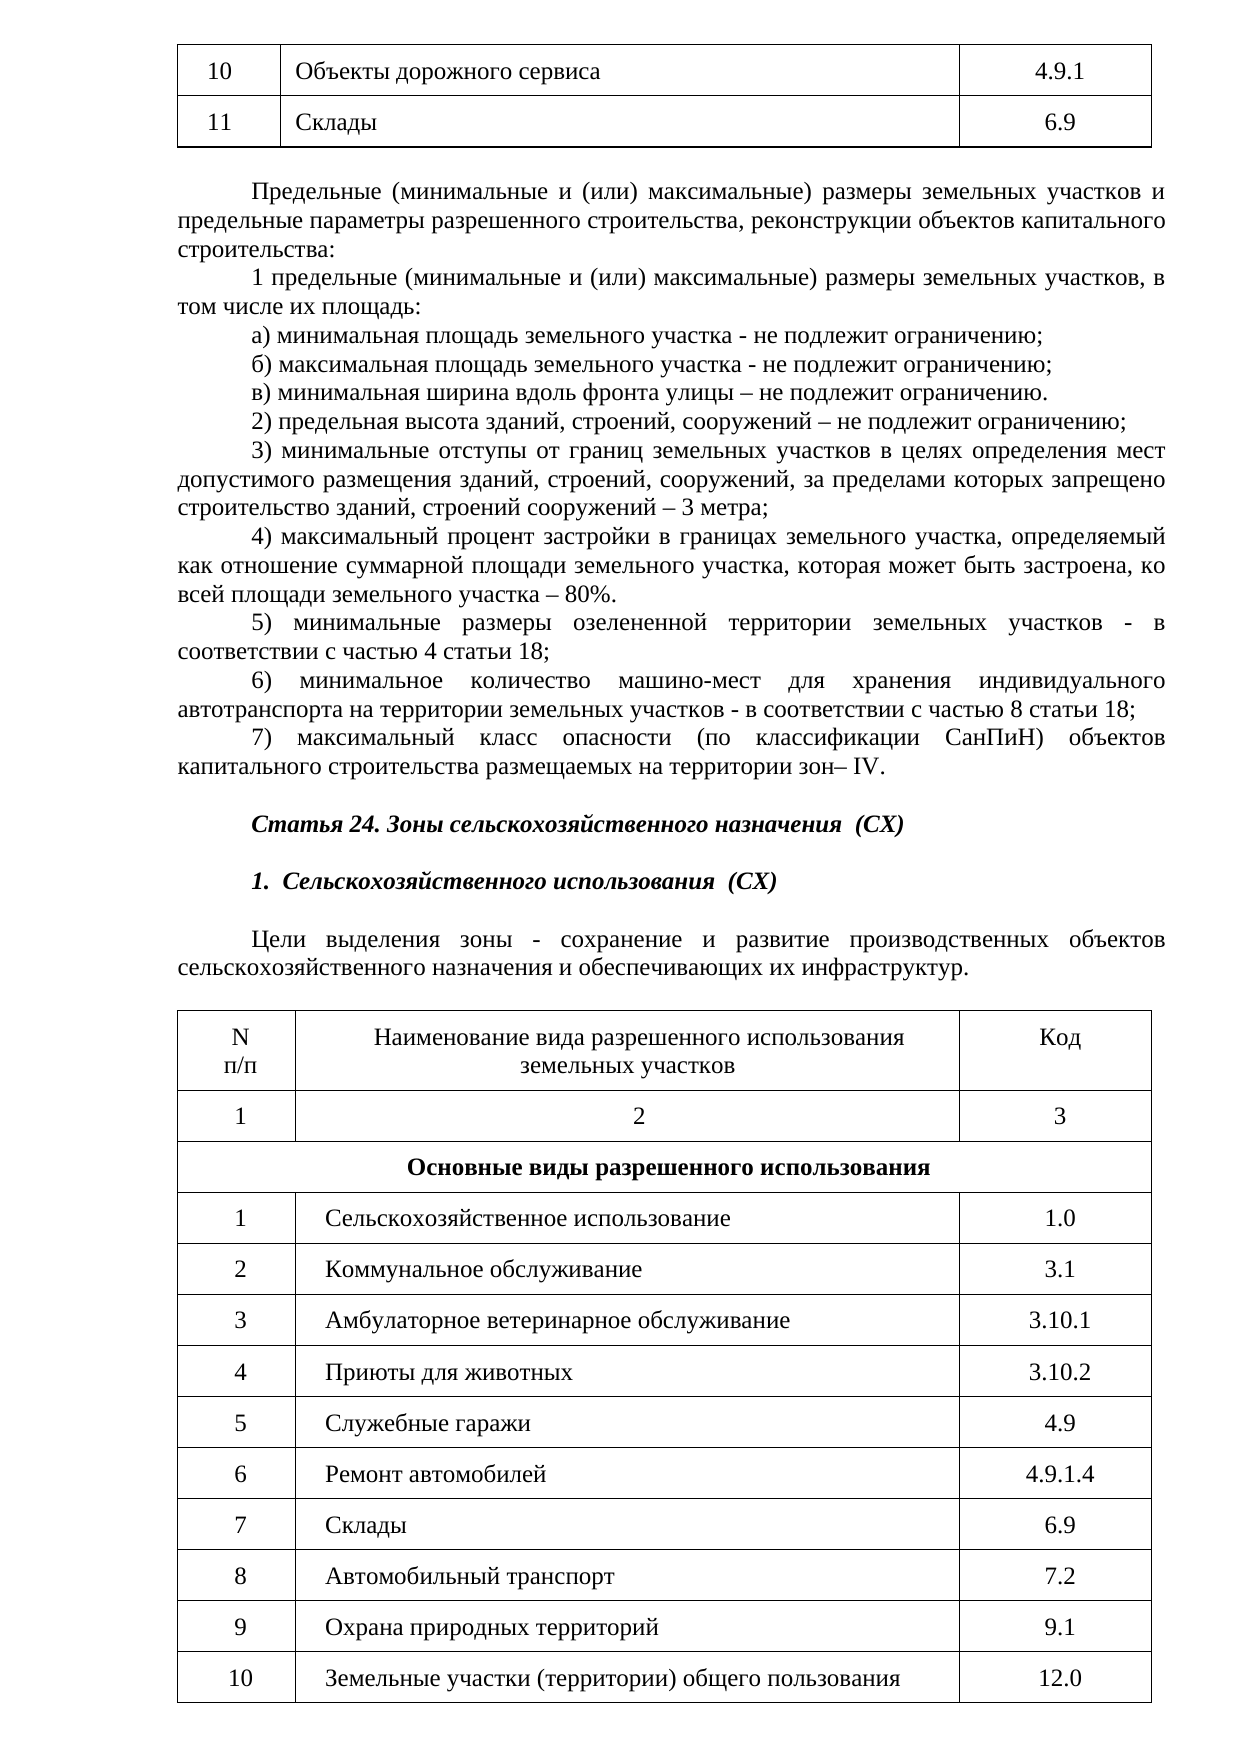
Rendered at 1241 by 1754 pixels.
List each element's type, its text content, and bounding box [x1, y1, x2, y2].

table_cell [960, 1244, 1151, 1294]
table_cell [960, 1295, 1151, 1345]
table_cell Склады [281, 96, 959, 146]
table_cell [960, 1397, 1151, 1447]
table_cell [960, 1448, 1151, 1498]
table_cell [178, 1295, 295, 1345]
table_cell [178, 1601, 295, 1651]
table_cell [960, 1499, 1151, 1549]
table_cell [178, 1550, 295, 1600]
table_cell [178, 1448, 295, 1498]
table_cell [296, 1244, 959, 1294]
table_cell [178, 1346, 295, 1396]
text б) максимальная площадь земельного участка - не подлежит ограничению; [177, 349, 1167, 377]
table_header N п/п [178, 1011, 295, 1090]
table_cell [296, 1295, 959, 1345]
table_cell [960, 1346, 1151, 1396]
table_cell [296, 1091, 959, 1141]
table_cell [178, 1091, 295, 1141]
table_cell Объекты дорожного сервиса [281, 45, 959, 95]
text в) минимальная ширина вдоль фронта улицы – не подлежит ограничению. [177, 377, 1167, 406]
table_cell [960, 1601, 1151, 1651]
text 7) максимальный класс опасности (по классификации СанПиН) объектов капитального строительства размещаемых на территории зон– IV. [177, 722, 1167, 780]
table_cell 6.9 [960, 96, 1151, 146]
text 2) предельная высота зданий, строений, сооружений – не подлежит ограничению; [177, 406, 1167, 435]
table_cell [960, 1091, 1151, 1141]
table_header Код [960, 1011, 1151, 1090]
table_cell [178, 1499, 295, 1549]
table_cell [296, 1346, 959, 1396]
text 5) минимальные размеры озелененной территории земельных участков - в соответствии с частью 4 статьи 18; [177, 607, 1167, 665]
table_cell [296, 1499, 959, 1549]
text Статья 24. Зоны сельскохозяйственного назначения (СХ) [177, 809, 1167, 837]
table_cell 11 [178, 96, 280, 146]
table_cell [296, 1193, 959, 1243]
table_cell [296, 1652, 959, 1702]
text Цели выделения зоны - сохранение и развитие производственных объектов сельскохозяйственного назначения и обеспечивающих их инфраструктур. [177, 924, 1167, 981]
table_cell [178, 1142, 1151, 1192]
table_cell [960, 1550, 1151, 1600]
text 6) минимальное количество машино-мест для хранения индивидуального автотранспорта на территории земельных участков - в соответствии с частью 8 статьи 18; [177, 665, 1167, 722]
table_cell 10 [178, 45, 280, 95]
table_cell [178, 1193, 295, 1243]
text 1 предельные (минимальные и (или) максимальные) размеры земельных участков, в том числе их площадь: [177, 262, 1167, 320]
table_header Наименование вида разрешенного использования земельных участков [296, 1011, 959, 1090]
text 4) максимальный процент застройки в границах земельного участка, определяемый как отношение суммарной площади земельного участка, которая может быть застроена, ко всей площади земельного участка – 80%. [177, 521, 1167, 607]
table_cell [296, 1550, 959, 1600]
table_cell 4.9.1 [960, 45, 1151, 95]
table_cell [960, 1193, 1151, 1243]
text 3) минимальные отступы от границ земельных участков в целях определения мест допустимого размещения зданий, строений, сооружений, за пределами которых запрещено строительство зданий, строений сооружений – ; [177, 435, 1167, 521]
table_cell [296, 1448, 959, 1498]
text а) минимальная площадь земельного участка - не подлежит ограничению; [177, 320, 1167, 349]
list Предельные (минимальные и (или) максимальные) размеры земельных участков и предельные параметры разрешенного строительства, реконструкции объектов капитального строительства: [177, 176, 1167, 262]
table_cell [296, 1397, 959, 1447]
text 1. Сельскохозяйственного использования (СХ) [177, 866, 1167, 895]
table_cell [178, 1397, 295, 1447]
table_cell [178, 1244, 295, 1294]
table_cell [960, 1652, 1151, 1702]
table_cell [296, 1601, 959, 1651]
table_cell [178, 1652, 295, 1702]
